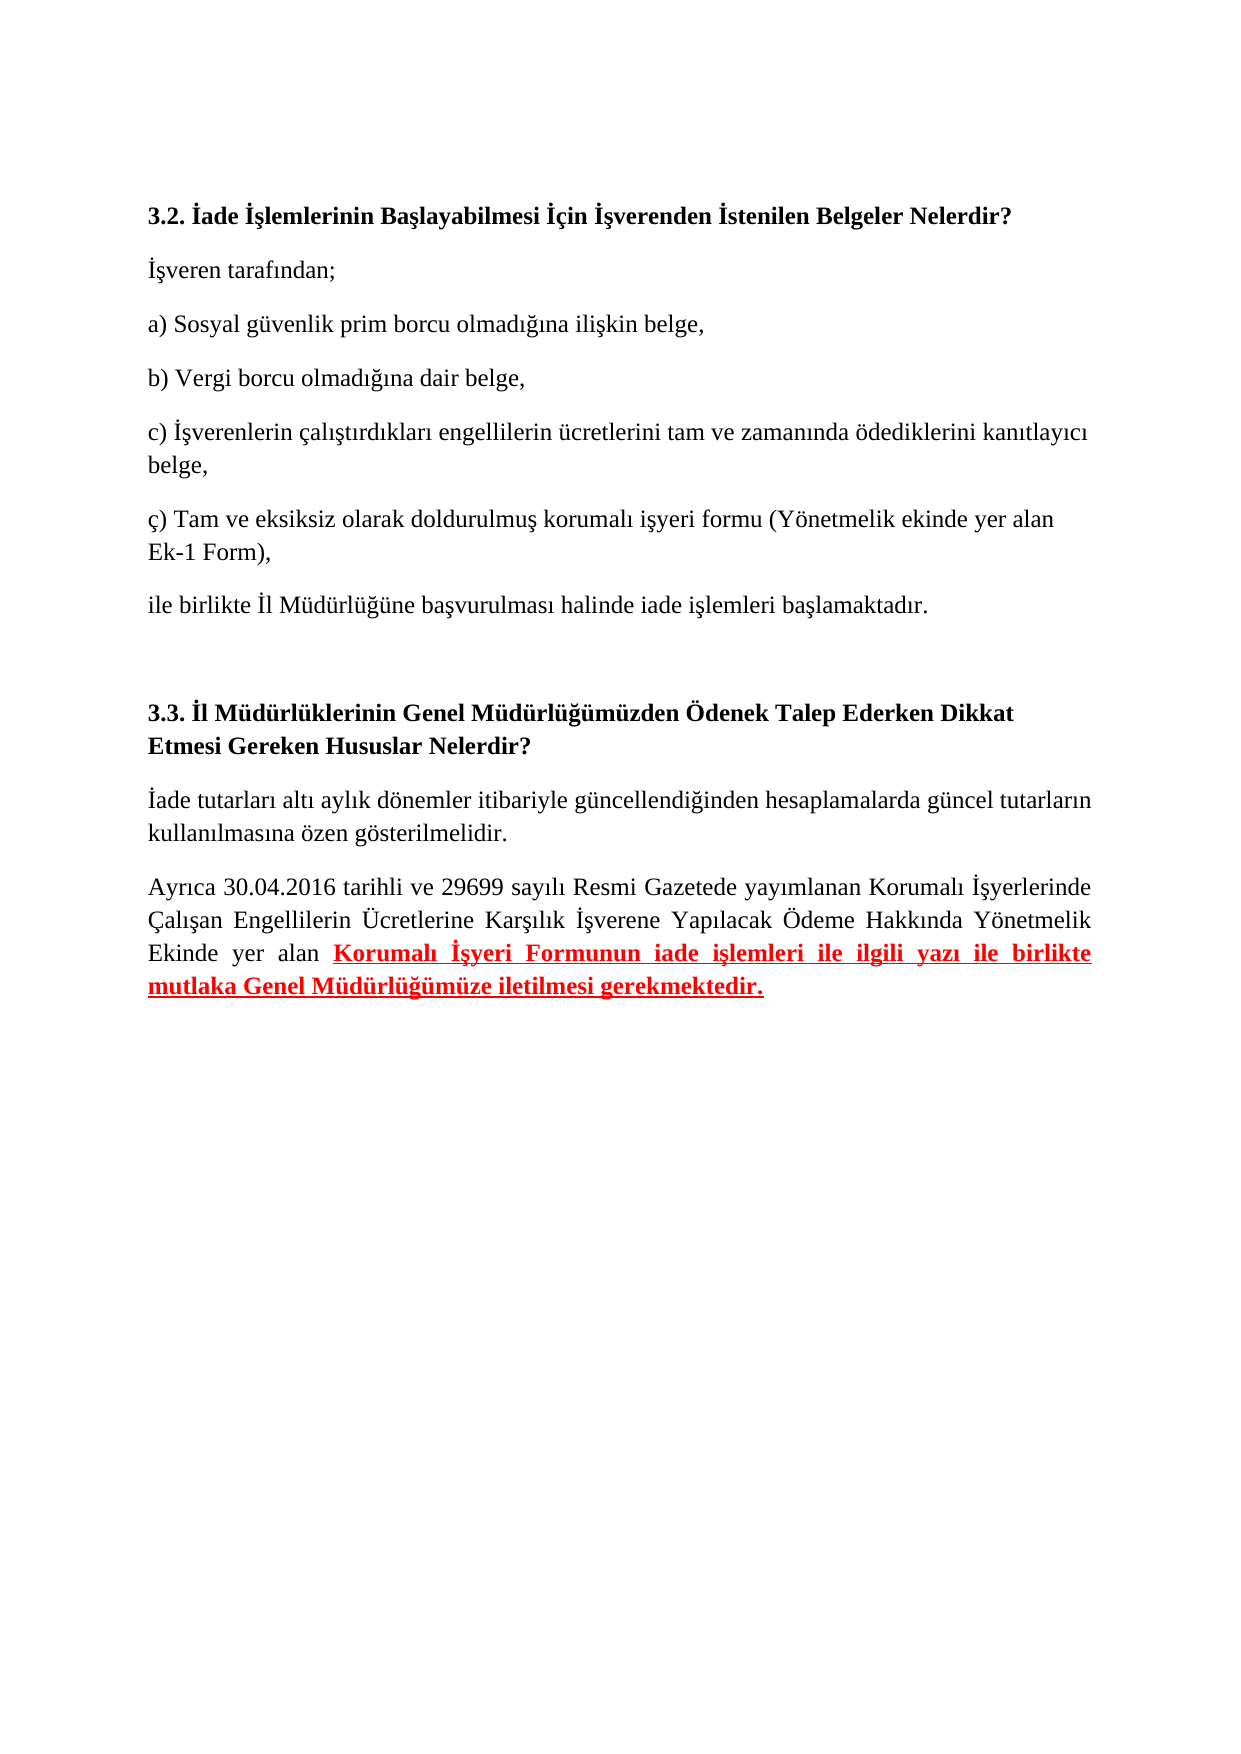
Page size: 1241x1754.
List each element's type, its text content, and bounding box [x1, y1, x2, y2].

text İade tutarları altı aylık dönemler itibariyle güncellendiğinden hesaplamalarda güncel tutarların kullanılmasına özen gösterilmelidir. [148, 785, 1093, 847]
text c) İşverenlerin çalıştırdıkları engellilerin ücretlerini tam ve zamanında ödediklerini kanıtlayıcı belge, [148, 417, 1093, 479]
text b) Vergi borcu olmadığına dair belge, [148, 363, 1093, 392]
text 3.2. İade İşlemlerinin Başlayabilmesi İçin İşverenden İstenilen Belgeler Nelerdir? [148, 201, 1093, 230]
text a) Sosyal güvenlik prim borcu olmadığına ilişkin belge, [148, 309, 1093, 338]
text Ayrıca 30.04.2016 tarihli ve 29699 sayılı Resmi Gazetede yayımlanan Korumalı İşyerlerinde Çalışan Engellilerin Ücretlerine Karşılık İşverene Yapılacak Ödeme Hakkında Yönetmelik Ekinde yer alan Korumalı İşyeri Formunun iade işlemleri ile ilgili yazı ile birlikte mutlaka Genel Müdürlüğümüze iletilmesi gerekmektedir. [148, 872, 1093, 1000]
text ile birlikte İl Müdürlüğüne başvurulması halinde iade işlemleri başlamaktadır. [148, 591, 1093, 619]
text ç) Tam ve eksiksiz olarak doldurulmuş korumalı işyeri formu (Yönetmelik ekinde yer alan Ek-1 Form), [148, 504, 1093, 566]
text 3.3. İl Müdürlüklerinin Genel Müdürlüğümüzden Ödenek Talep Ederken Dikkat Etmesi Gereken Hususlar Nelerdir? [148, 698, 1093, 760]
text İşveren tarafından; [148, 255, 1093, 284]
